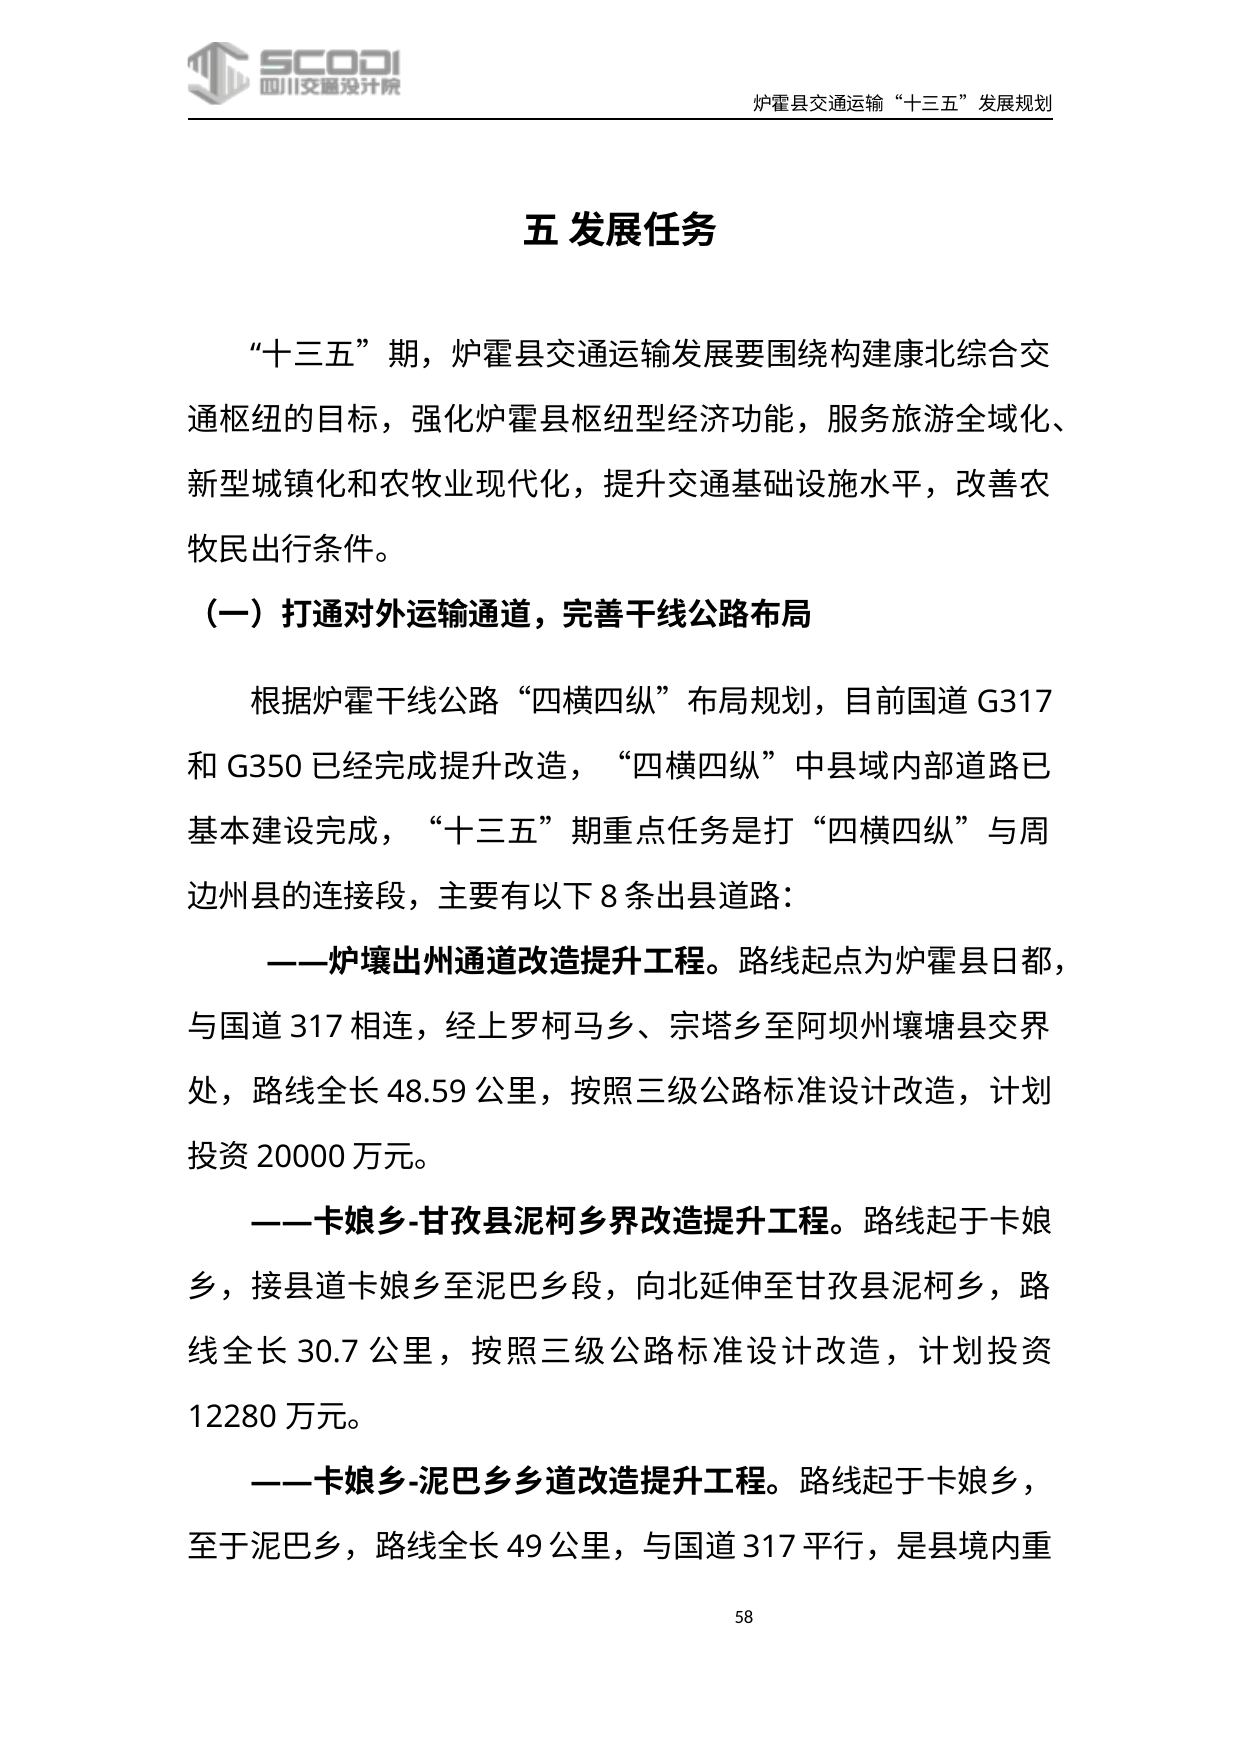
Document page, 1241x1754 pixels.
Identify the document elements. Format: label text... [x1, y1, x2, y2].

picture [187, 42, 402, 108]
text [187, 1447, 1053, 1577]
text ——炉壤出州通道改造提升工程。路线起点为炉霍县日都，与国道317相连，经上罗柯马乡、宗塔乡至阿坝州壤塘县交界处，路线全长48.59公里，按照三级公路标准设计改造，计划投资20000万元。 [187, 927, 1053, 1187]
text 五 发展任务 [187, 194, 1053, 259]
text 根据炉霍干线公路“四横四纵”布局规划，目前国道G317和G350已经完成提升改造，“四横四纵”中县域内部道路已基本建设完成，“十三五”期重点任务是打“四横四纵”与周边州县的连接段，主要有以下8条出县道路： [187, 667, 1053, 927]
text ——卡娘乡-甘孜县泥柯乡界改造提升工程。路线起于卡娘乡，接县道卡娘乡至泥巴乡段，向北延伸至甘孜县泥柯乡，路线全长30.7公里，按照三级公路标准设计改造，计划投资12280 万元。 [187, 1187, 1053, 1447]
text （一）打通对外运输通道，完善干线公路布局 [187, 579, 1053, 644]
text “十三五”期，炉霍县交通运输发展要围绕构建康北综合交通枢纽的目标，强化炉霍县枢纽型经济功能，服务旅游全域化、新型城镇化和农牧业现代化，提升交通基础设施水平，改善农牧民出行条件。 [187, 319, 1053, 579]
